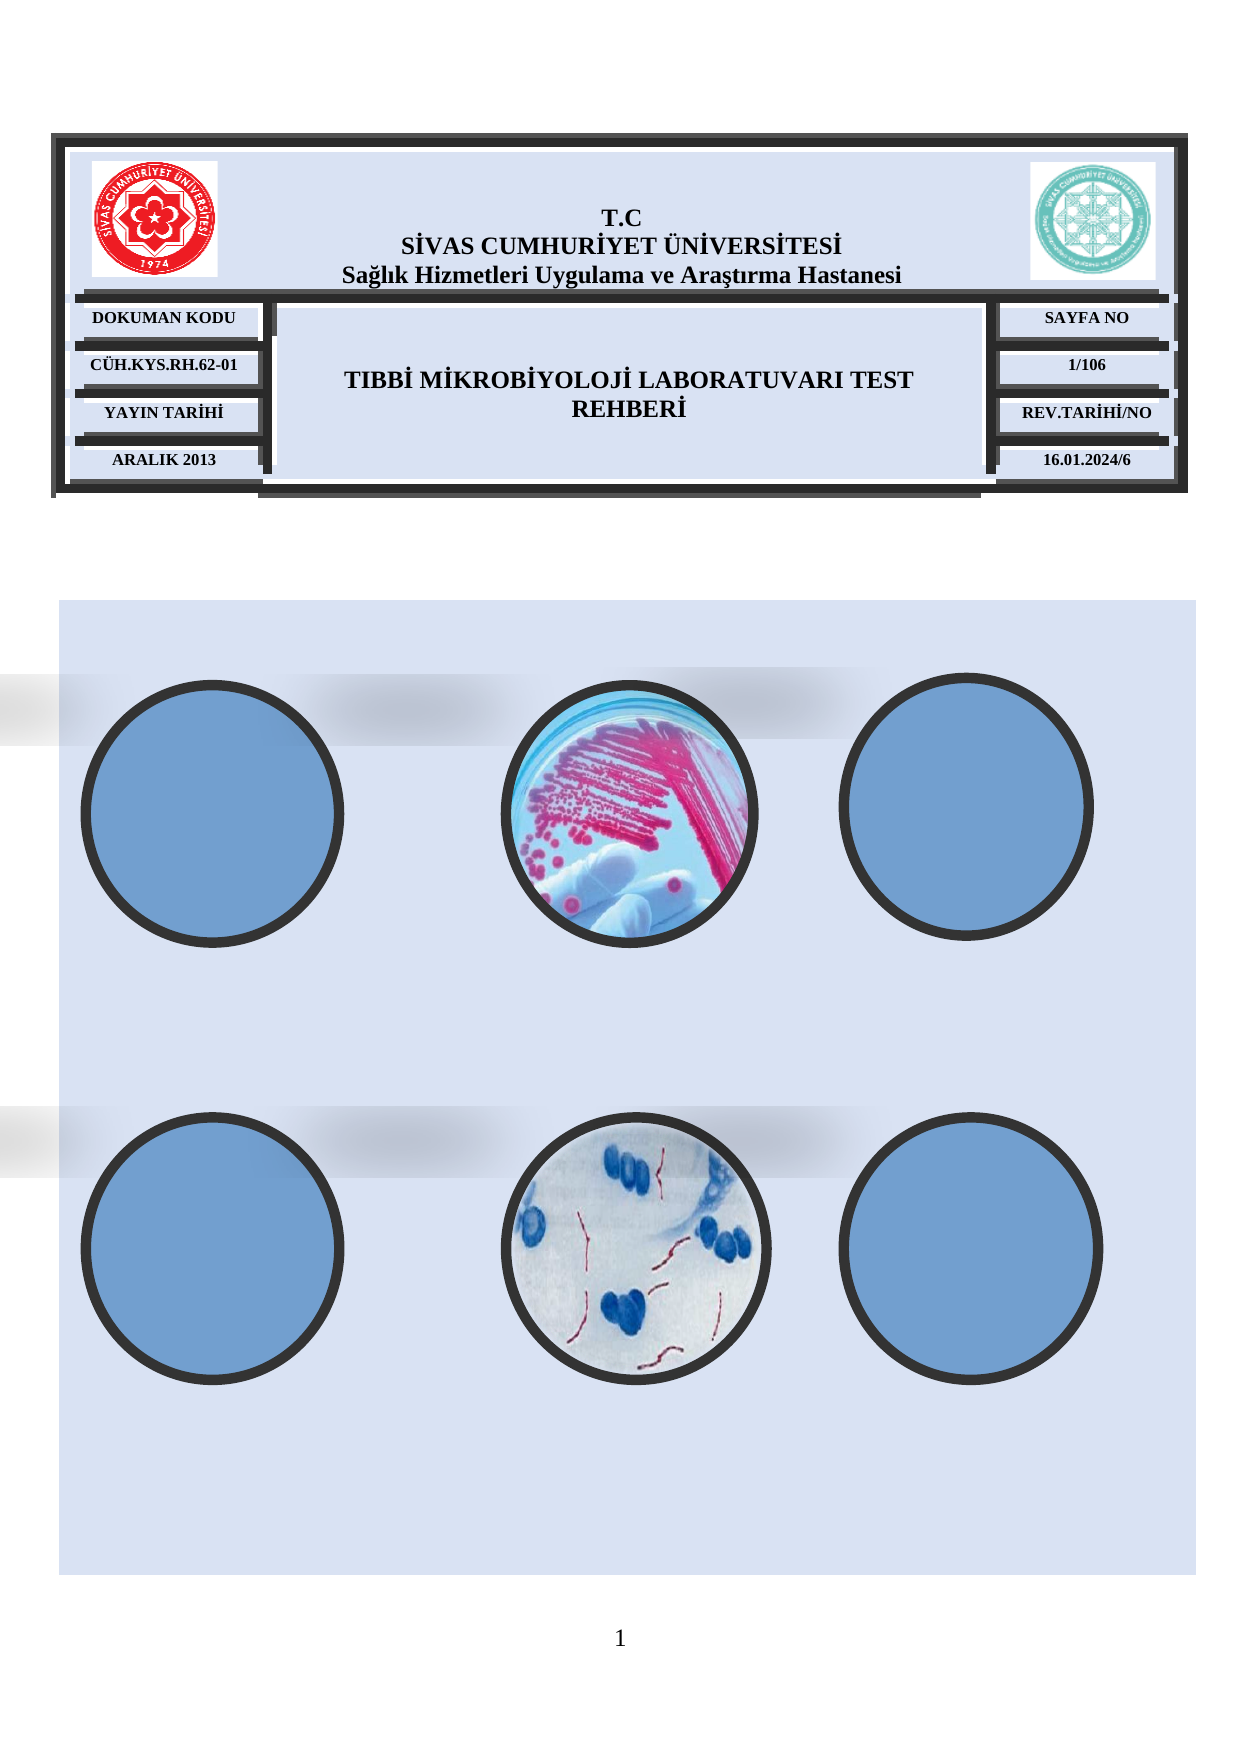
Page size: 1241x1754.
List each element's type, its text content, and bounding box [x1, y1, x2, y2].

table_header T.C SİVAS CUMHURİYET ÜNİVERSİTESİ Sağlık Hizmetleri Uygulama ve Araştırma Hastanesi [70, 152, 1174, 289]
table_cell DOKUMAN KODU [65, 289, 258, 336]
picture [1030, 162, 1156, 280]
table_cell 16.01.2024/6 [991, 431, 1178, 479]
table_header [818, 601, 1196, 1099]
picture [512, 1123, 761, 1374]
table_cell YAYIN TARİHİ [65, 384, 258, 431]
table_cell CÜH.KYS.RH.62-01 [65, 336, 258, 384]
table_cell [480, 1100, 817, 1575]
table_header [59, 601, 479, 1099]
table_cell ARALIK 2013 [65, 431, 267, 479]
table_cell REV.TARİHİ/NO [1000, 384, 1178, 431]
table_cell [59, 1100, 479, 1575]
table_header [480, 601, 817, 1099]
table_cell 1/106 [1000, 336, 1178, 384]
table_cell TIBBİ MİKROBİYOLOJİ LABORATUVARI TEST REHBERİ [267, 308, 991, 479]
table_cell SAYFA NO [1000, 289, 1178, 336]
picture [512, 691, 748, 937]
picture [91, 161, 218, 277]
table_cell [818, 1100, 1196, 1575]
